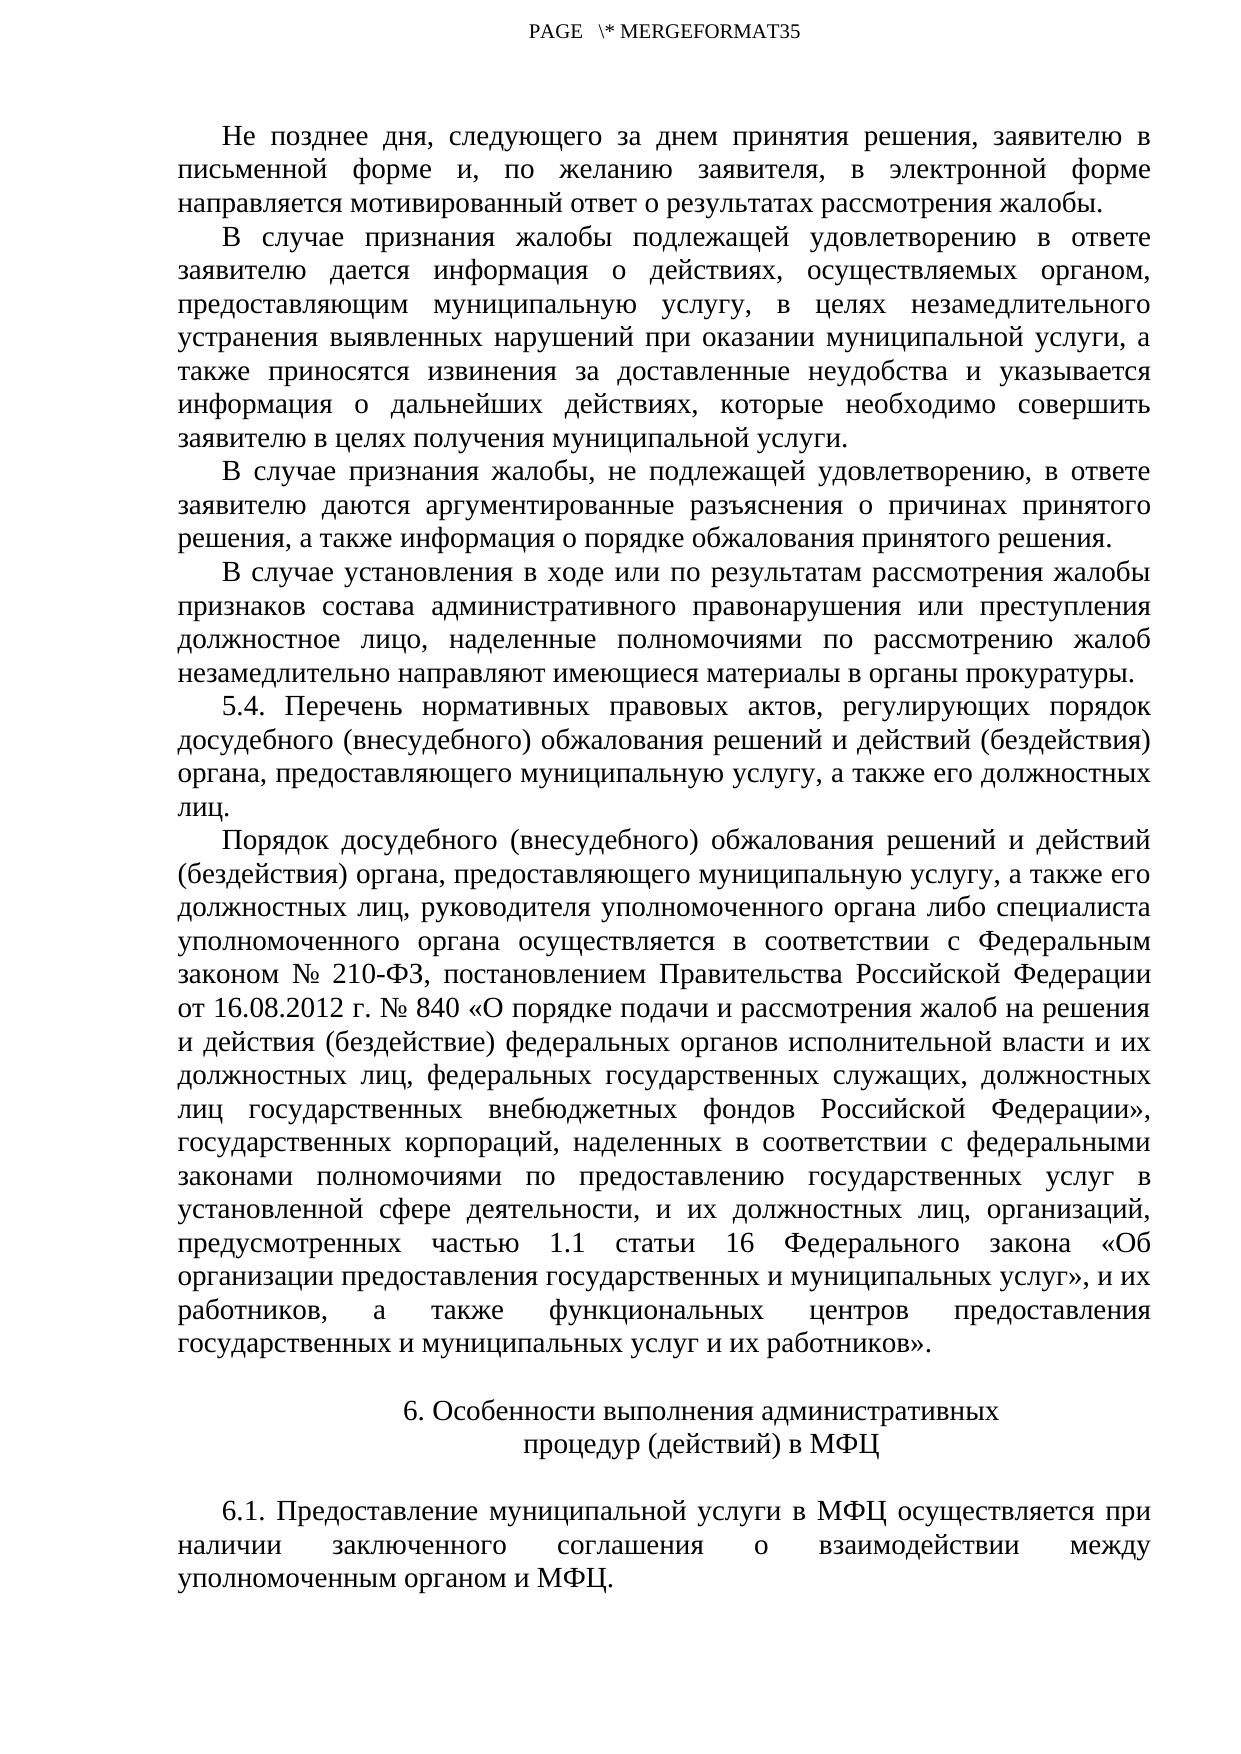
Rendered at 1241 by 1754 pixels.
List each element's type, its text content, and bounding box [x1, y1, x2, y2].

text В случае установления в ходе или по результатам рассмотрения жалобы признаков состава административного правонарушения или преступления должностное лицо, наделенные полномочиями по рассмотрению жалоб незамедлительно направляют имеющиеся материалы в органы прокуратуры. [177, 554, 1152, 688]
text В случае признания жалобы, не подлежащей удовлетворению, в ответе заявителю даются аргументированные разъяснения о причинах принятого решения, а также информация о порядке обжалования принятого решения. [177, 453, 1152, 554]
text 6.1. Предоставление муниципальной услуги в МФЦ осуществляется при наличии заключенного соглашения о взаимодействии между уполномоченным органом и МФЦ. [177, 1493, 1152, 1594]
text процедур (действий) в МФЦ [177, 1426, 1152, 1460]
text 5.4. Перечень нормативных правовых актов, регулирующих порядок досудебного (внесудебного) обжалования решений и действий (бездействия) органа, предоставляющего муниципальную услугу, а также его должностных лиц. [177, 688, 1152, 822]
text Порядок досудебного (внесудебного) обжалования решений и действий (бездействия) органа, предоставляющего муниципальную услугу, а также его должностных лиц, руководителя уполномоченного органа либо специалиста уполномоченного органа осуществляется в соответствии с Федеральным законом № 210-ФЗ, постановлением Правительства Российской Федерации от 16.08.2012 г. № 840 «О порядке подачи и рассмотрения жалоб на решения и действия (бездействие) федеральных органов исполнительной власти и их должностных лиц, федеральных государственных служащих, должностных лиц государственных внебюджетных фондов Российской Федерации», государственных корпораций, наделенных в соответствии с федеральными законами полномочиями по предоставлению государственных услуг в установленной сфере деятельности, и их должностных лиц, организаций, предусмотренных частью 1.1 статьи 16 Федерального закона «Об организации предоставления государственных и муниципальных услуг», и их работников, а также функциональных центров предоставления государственных и муниципальных услуг и их работников». [177, 822, 1152, 1359]
text В случае признания жалобы подлежащей удовлетворению в ответе заявителю дается информация о действиях, осуществляемых органом, предоставляющим муниципальную услугу, в целях незамедлительного устранения выявленных нарушений при оказании муниципальной услуги, а также приносятся извинения за доставленные неудобства и указывается информация о дальнейших действиях, которые необходимо совершить заявителю в целях получения муниципальной услуги. [177, 219, 1152, 453]
text Не позднее дня, следующего за днем принятия решения, заявителю в письменной форме и, по желанию заявителя, в электронной форме направляется мотивированный ответ о результатах рассмотрения жалобы. [177, 118, 1152, 219]
text 6. Особенности выполнения административных [177, 1393, 1152, 1426]
